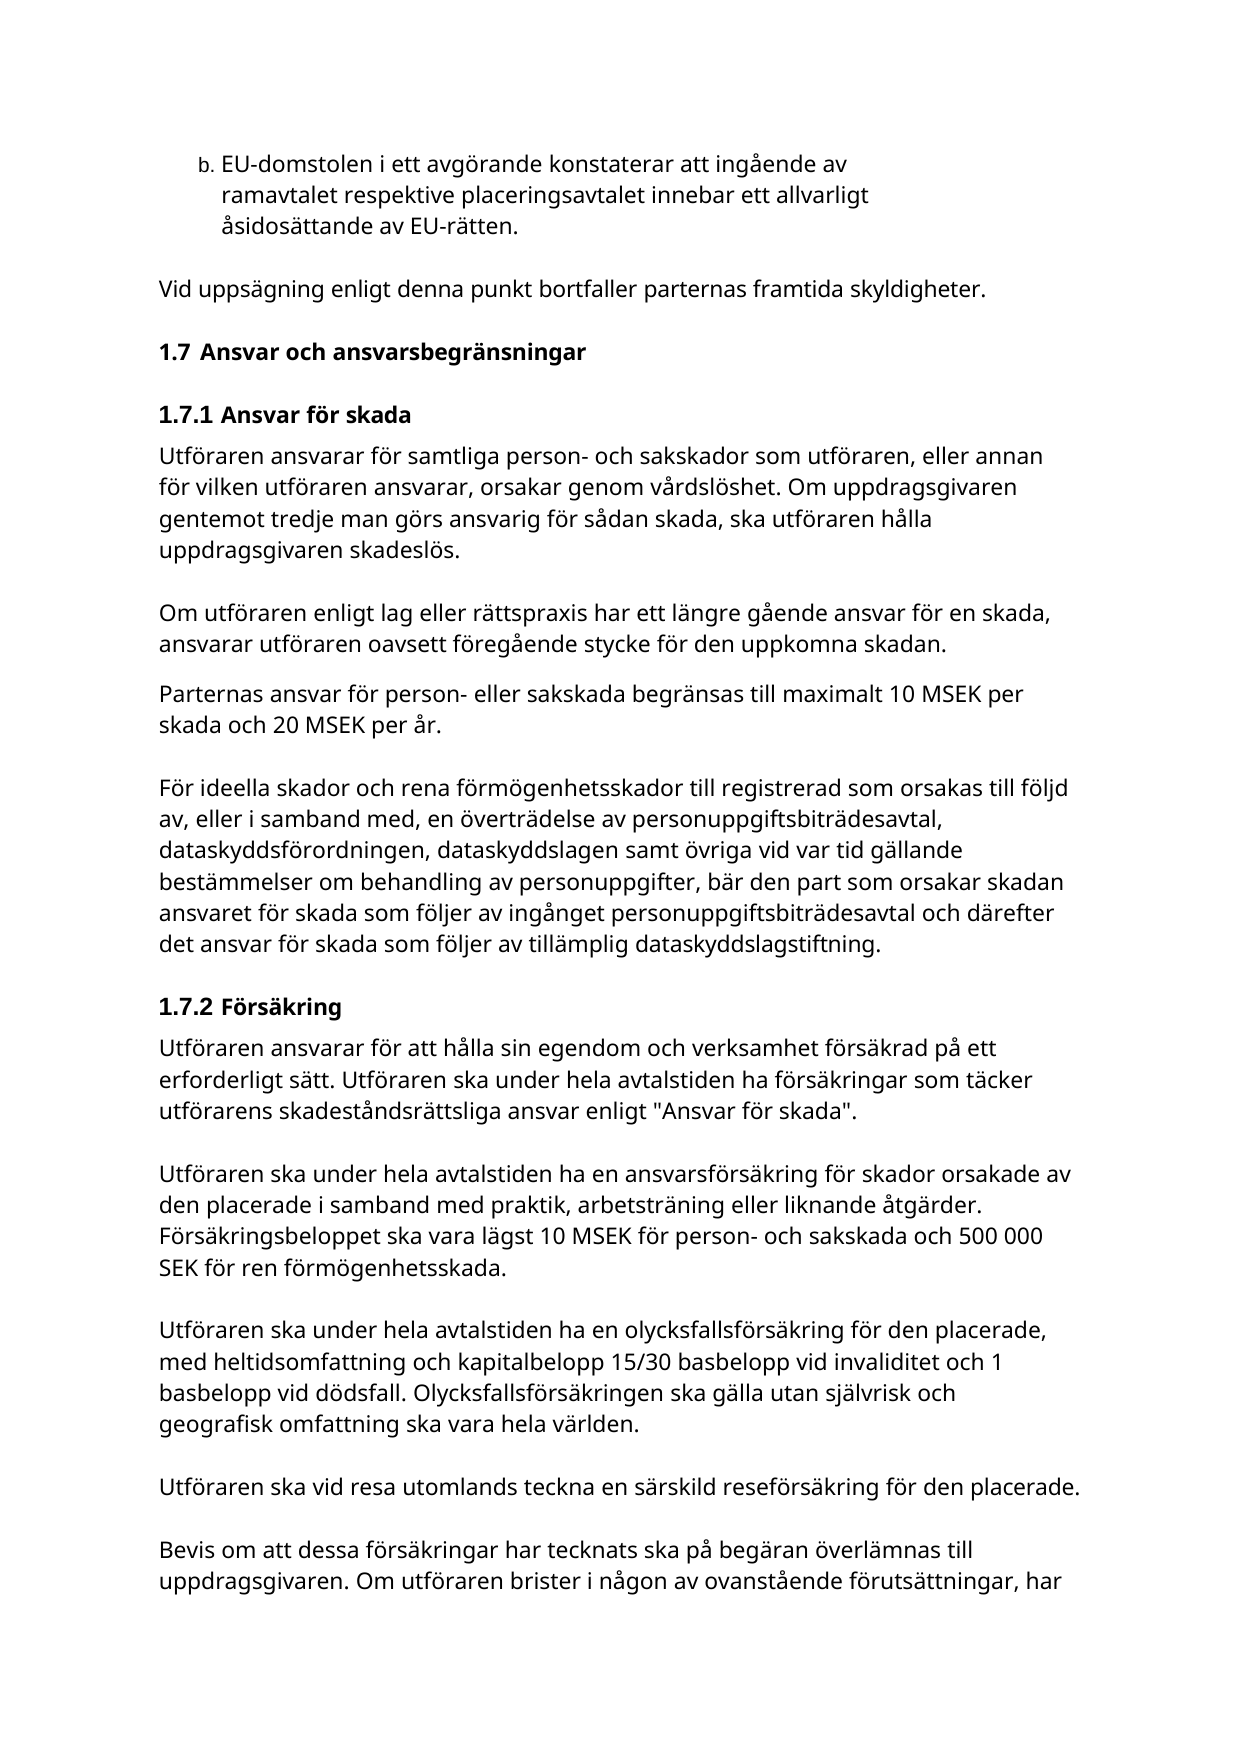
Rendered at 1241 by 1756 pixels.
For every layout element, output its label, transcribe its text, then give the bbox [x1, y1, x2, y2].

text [159, 1534, 1072, 1596]
text Utföraren ska under hela avtalstiden ha en ansvarsförsäkring för skador orsakade av den placerade i samband med praktik, arbetsträning eller liknande åtgärder. Försäkringsbeloppet ska vara lägst 10 MSEK för person- och sakskada och 500 000 SEK för ren förmögenhetsskada. [159, 1158, 1081, 1283]
text Utföraren ansvarar för samtliga person- och sakskador som utföraren, eller annan för vilken utföraren ansvarar, orsakar genom vårdslöshet. Om uppdragsgivaren gentemot tredje man görs ansvarig för sådan skada, ska utföraren hålla uppdragsgivaren skadeslös. [159, 440, 1072, 565]
text Om utföraren enligt lag eller rättspraxis har ett längre gående ansvar för en skada, ansvarar utföraren oavsett föregående stycke för den uppkomna skadan. [159, 597, 1063, 659]
subtitle Försäkring [158, 991, 1093, 1022]
text Utföraren ansvarar för att hålla sin egendom och verksamhet försäkrad på ett erforderligt sätt. Utföraren ska under hela avtalstiden ha försäkringar som täcker utförarens skadeståndsrättsliga ansvar enligt "Ansvar för skada". [159, 1032, 1072, 1126]
subtitle Ansvar och ansvarsbegränsningar [158, 336, 1093, 367]
text Parternas ansvar för person- eller sakskada begränsas till maximalt 10 MSEK per skada och 20 MSEK per år. [159, 678, 1072, 740]
list EU-domstolen i ett avgörande konstaterar att ingående av ramavtalet respektive placeringsavtalet innebar ett allvarligt åsidosättande av EU-rätten. [198, 148, 945, 241]
text För ideella skador och rena förmögenhetsskador till registrerad som orsakas till följd av, eller i samband med, en överträdelse av personuppgiftsbiträdesavtal, dataskyddsförordningen, dataskyddslagen samt övriga vid var tid gällande bestämmelser om behandling av personuppgifter, bär den part som orsakar skadan ansvaret för skada som följer av ingånget personuppgiftsbiträdesavtal och därefter det ansvar för skada som följer av tillämplig dataskyddslagstiftning. [159, 772, 1072, 959]
text Vid uppsägning enligt denna punkt bortfaller parternas framtida skyldigheter. [159, 273, 1093, 304]
text Utföraren ska vid resa utomlands teckna en särskild reseförsäkring för den placerade. [159, 1471, 1093, 1502]
text Utföraren ska under hela avtalstiden ha en olycksfallsförsäkring för den placerade, med heltidsomfattning och kapitalbelopp 15/30 basbelopp vid invaliditet och 1 basbelopp vid dödsfall. Olycksfallsförsäkringen ska gälla utan självrisk och geografisk omfattning ska vara hela världen. [159, 1314, 1072, 1439]
list Ansvar för skada [158, 399, 1093, 430]
